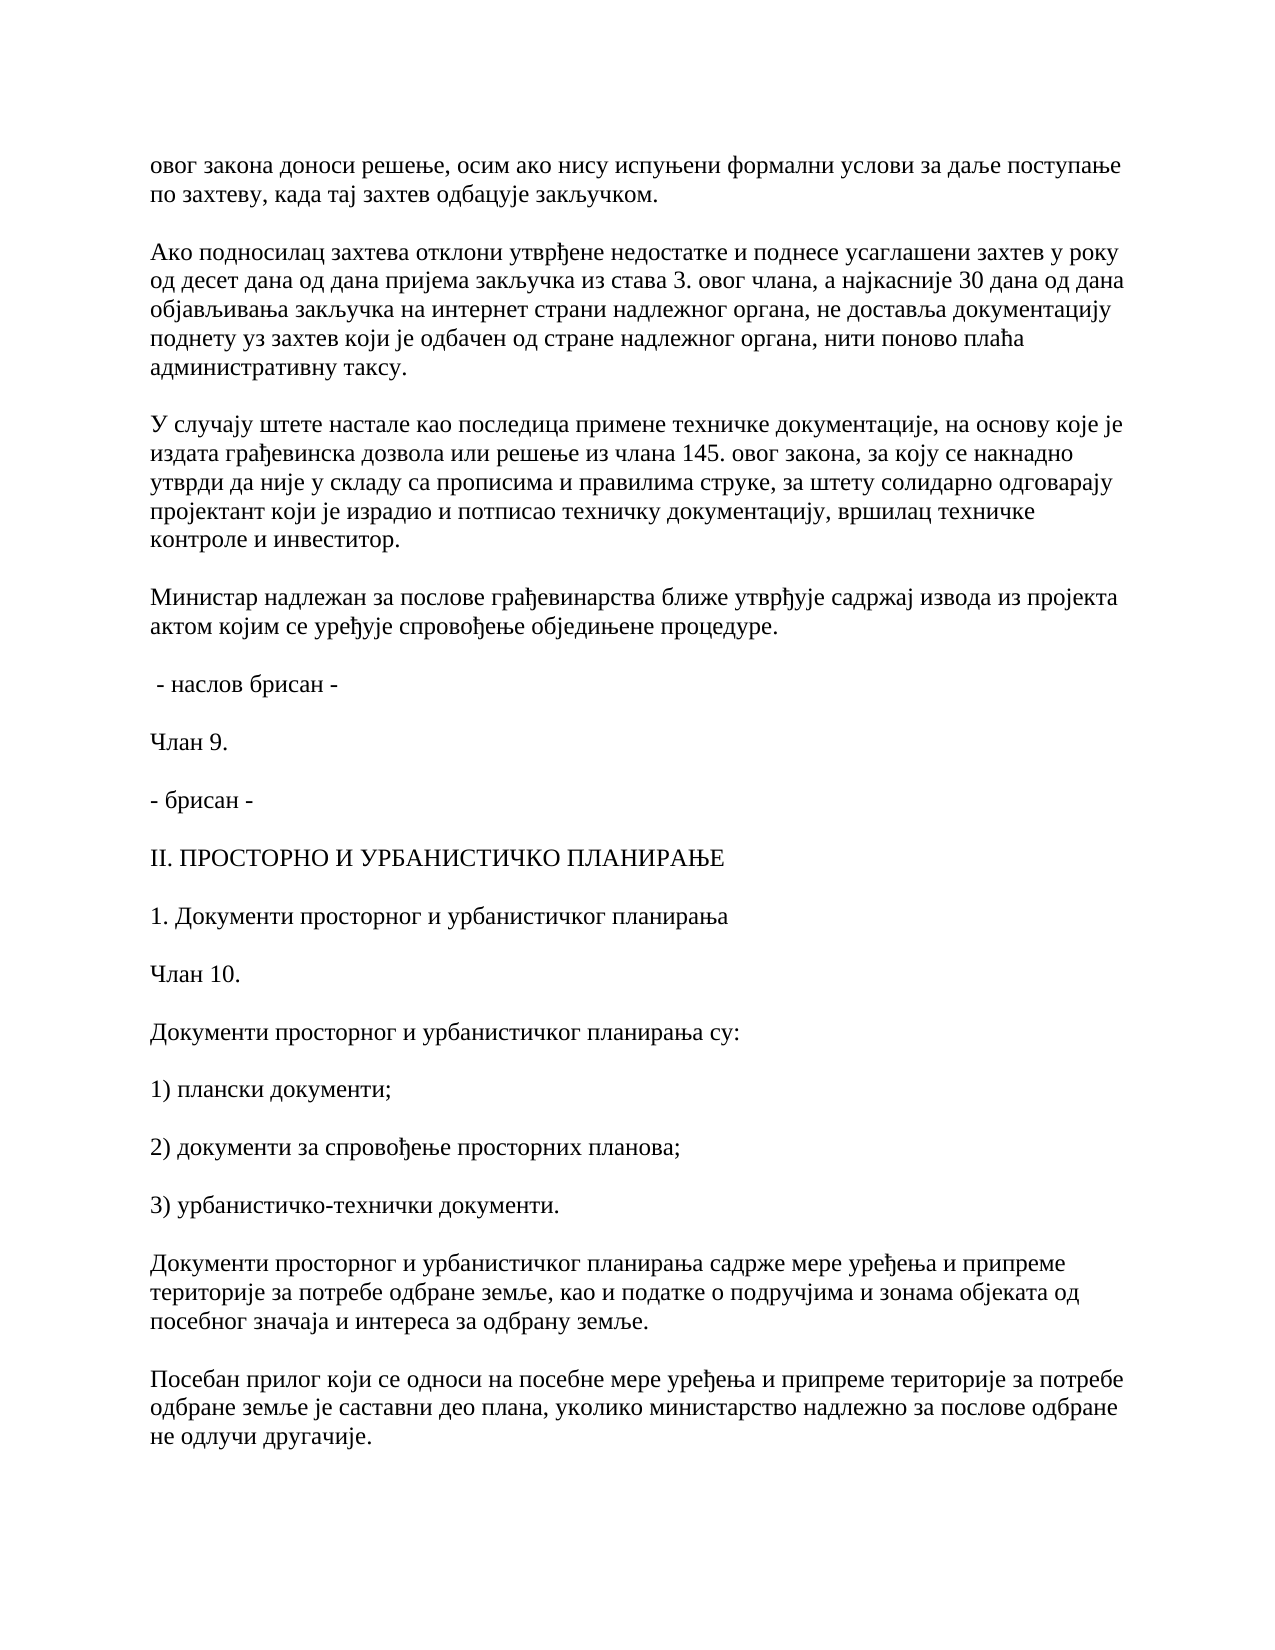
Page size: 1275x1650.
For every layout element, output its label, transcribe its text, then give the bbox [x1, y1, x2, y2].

text 1. Документи просторног и урбанистичког планирања [150, 901, 1125, 929]
text Министар надлежан за послове грађевинарства ближе утврђује садржај извода из пројекта актом којим се уређује спровођење обједињене процедуре. [150, 582, 1125, 640]
text Документи просторног и урбанистичког планирања садрже мере уређења и припреме територије за потребе одбране земље, као и податке о подручјима и зонама објеката од посебног значаја и интереса за одбрану земље. [150, 1248, 1125, 1334]
text 2) документи за спровођење просторних планова; [150, 1132, 1125, 1161]
text Ако подносилац захтева отклони утврђене недостатке и поднесе усаглашени захтев у року од десет дана од дана пријема закључка из става 3. овог члана, а најкасније 30 дана од дана објављивања закључка на интернет страни надлежног органа, не доставља документацију поднету уз захтев који је одбачен од стране надлежног органа, нити поново плаћа административну таксу. [150, 237, 1125, 380]
text Члан 10. ﻿ [150, 959, 1125, 987]
text - брисан - [150, 785, 1125, 814]
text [150, 150, 1125, 207]
text - наслов брисан - [150, 669, 1125, 698]
text II. ПРОСТОРНО И УРБАНИСТИЧКО ПЛАНИРАЊЕ [150, 843, 1125, 872]
text Документи просторног и урбанистичког планирања су: [150, 1017, 1125, 1045]
text У случају штете настале као последица примене техничке документације, на основу које је издата грађевинска дозвола или решење из члана 145. овог закона, за коју се накнадно утврди да није у складу са прописима и правилима струке, за штету солидарно одговарају пројектант који је израдио и потписао техничку документацију, вршилац техничке контроле и инвеститор. [150, 409, 1125, 553]
text 3) урбанистичко-технички документи. [150, 1190, 1125, 1219]
text Члан 9. [150, 727, 1125, 756]
text Посебан прилог који се односи на посебне мере уређења и припреме територије за потребе одбране земље је саставни део плана, уколико министарство надлежно за послове одбране не одлучи другачије. [150, 1364, 1125, 1450]
text 1) плански документи; [150, 1074, 1125, 1103]
